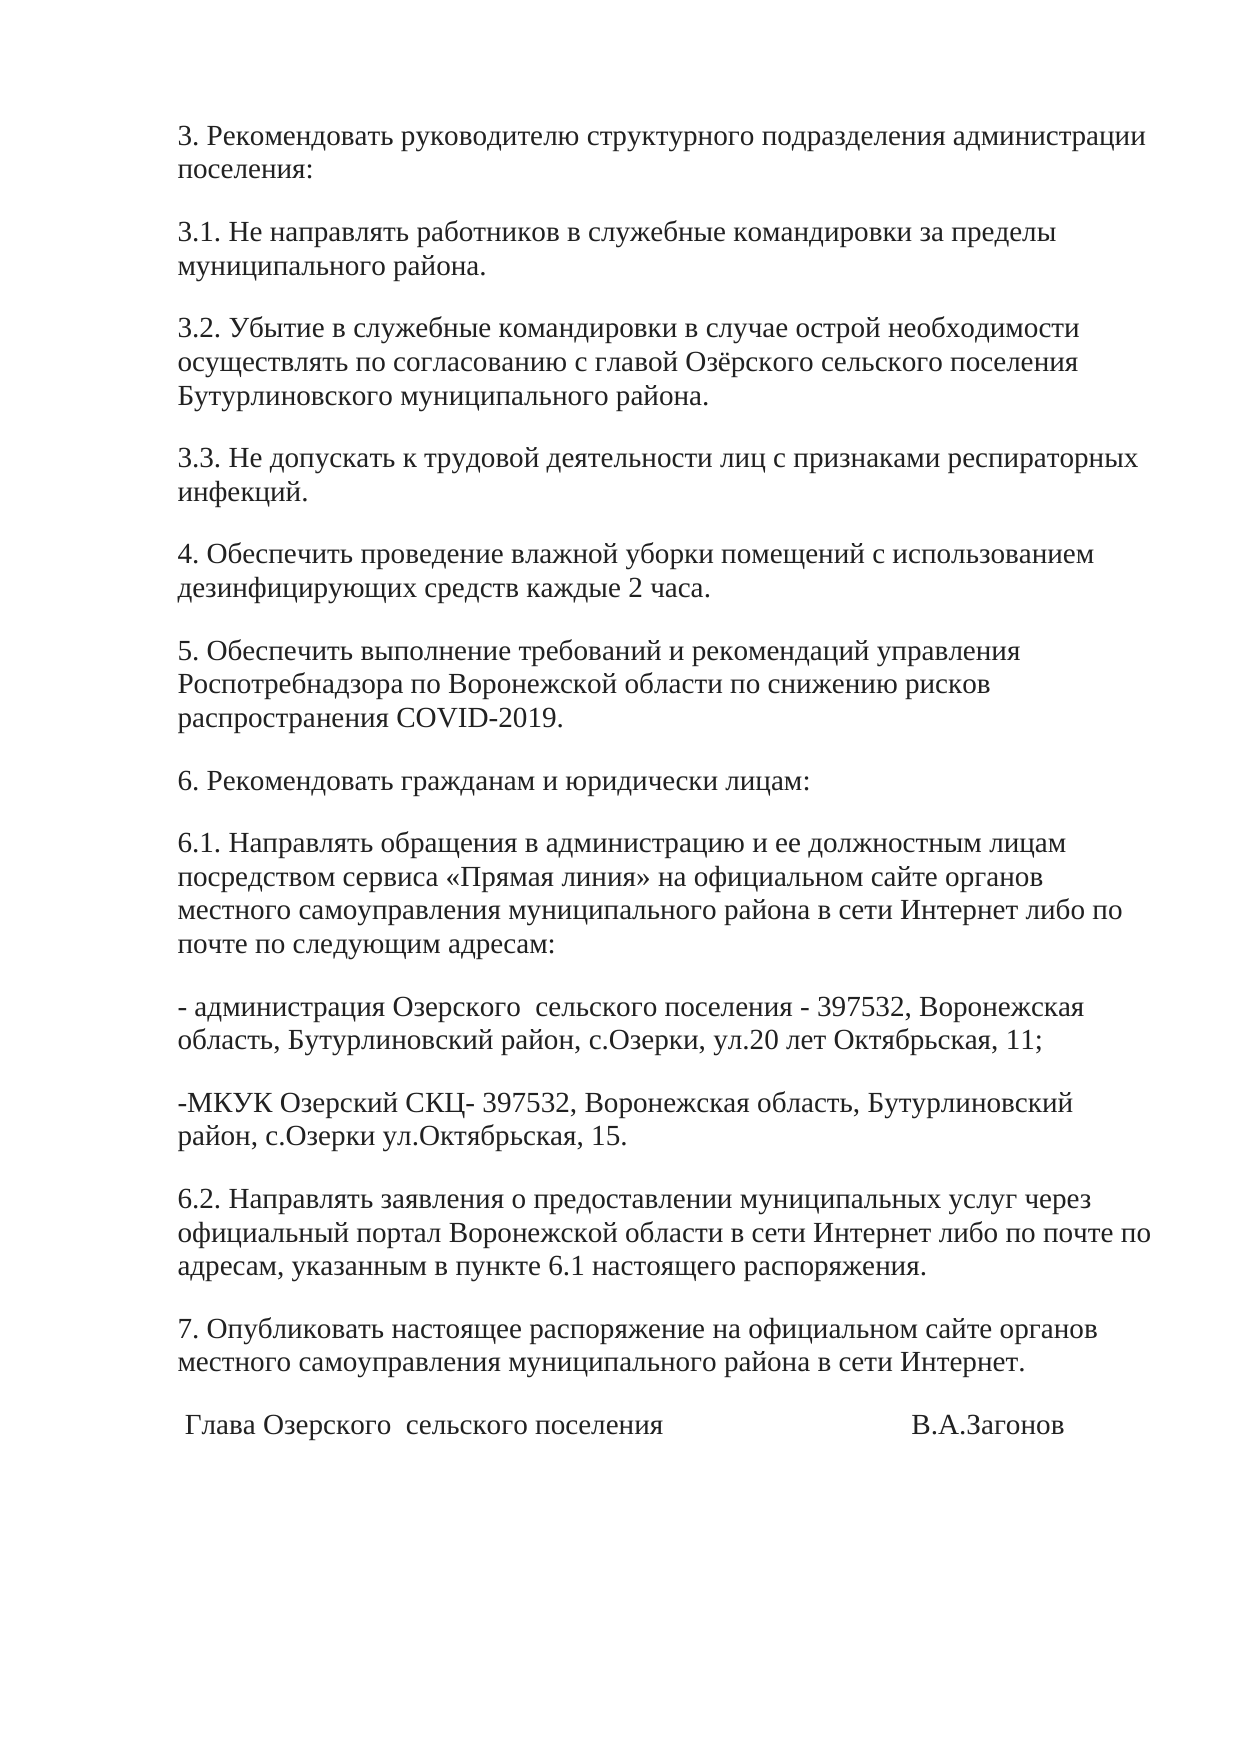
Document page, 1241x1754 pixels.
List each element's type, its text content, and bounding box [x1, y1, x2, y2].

text -МКУК Озерский СКЦ- 397532, Воронежская область, Бутурлиновский район, с.Озерки ул.Октябрьская, 15. [177, 1085, 1152, 1152]
text 4. Обеспечить проведение влажной уборки помещений с использованием дезинфицирующих средств каждые 2 часа. [177, 537, 1152, 604]
text 6. Рекомендовать гражданам и юридически лицам: [177, 763, 1152, 796]
text 3.3. Не допускать к трудовой деятельности лиц с признаками респираторных инфекций. [177, 440, 1152, 507]
text 7. Опубликовать настоящее распоряжение на официальном сайте органов местного самоуправления муниципального района в сети Интернет. [177, 1311, 1152, 1378]
text - администрация Озерского сельского поселения - 397532, Воронежская область, Бутурлиновский район, с.Озерки, ул.20 лет Октябрьская, 11; [177, 989, 1152, 1056]
text 5. Обеспечить выполнение требований и рекомендаций управления Роспотребнадзора по Воронежской области по снижению рисков распространения COVID-2019. [177, 633, 1152, 733]
text 3. Рекомендовать руководителю структурного подразделения администрации поселения: [177, 118, 1152, 185]
text 6.2. Направлять заявления о предоставлении муниципальных услуг через официальный портал Воронежской области в сети Интернет либо по почте по адресам, указанным в пункте 6.1 настоящего распоряжения. [177, 1181, 1152, 1282]
text 6.1. Направлять обращения в администрацию и ее должностным лицам посредством сервиса «Прямая линия» на официальном сайте органов местного самоуправления муниципального района в сети Интернет либо по почте по следующим адресам: [177, 825, 1152, 959]
text 3.1. Не направлять работников в служебные командировки за пределы муниципального района. [177, 214, 1152, 281]
text 3.2. Убытие в служебные командировки в случае острой необходимости осуществлять по согласованию с главой Озёрского сельского поселения Бутурлиновского муниципального района. [177, 311, 1152, 411]
text Глава Озерского сельского поселения В.А.Загонов [177, 1407, 1152, 1441]
